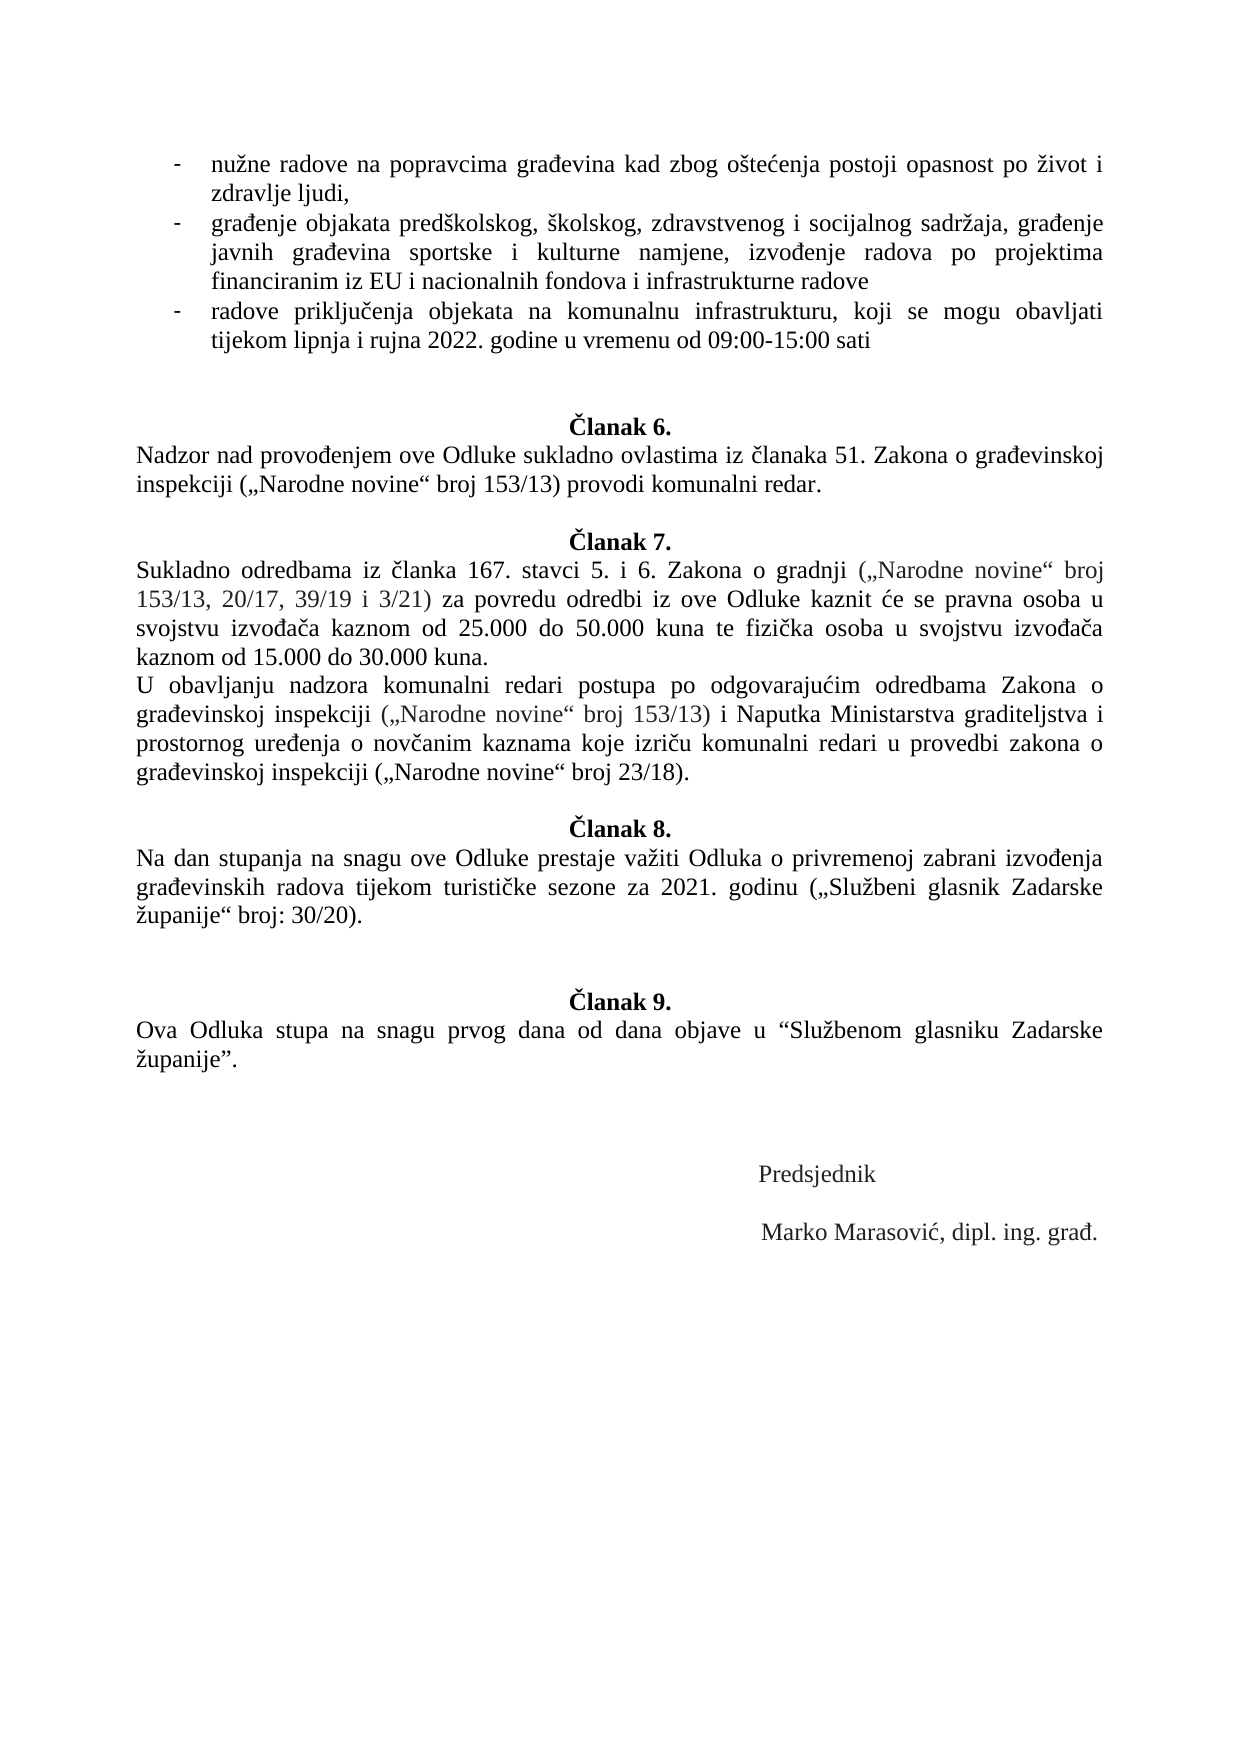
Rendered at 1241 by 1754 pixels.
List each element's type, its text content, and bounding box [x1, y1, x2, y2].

text Članak 6. [136, 412, 1104, 441]
text Nadzor nad provođenjem ove Odluke sukladno ovlastima iz članaka 51. Zakona o građevinskoj inspekciji („Narodne novine“ broj 153/13) provodi komunalni redar. [136, 441, 1104, 498]
text Članak 7. [136, 527, 1104, 556]
text Sukladno odredbama iz članka 167. stavci 5. i 6. Zakona o gradnji („Narodne novine“ broj 153/13, 20/17, 39/19 i 3/21) za povredu odredbi iz ove Odluke kaznit će se pravna osoba u svojstvu izvođača kaznom od 25.000 do 50.000 kuna te fizička osoba u svojstvu izvođača kaznom od 15.000 do 30.000 kuna. [136, 556, 1104, 671]
text Članak 9. [136, 987, 1104, 1016]
list nužne radove na popravcima građevina kad zbog oštećenja postoji opasnost po život i zdravlje ljudi, [173, 148, 1104, 207]
text Marko Marasović, dipl. ing. građ. [136, 1217, 1104, 1246]
text U obavljanju nadzora komunalni redari postupa po odgovarajućim odredbama Zakona o građevinskoj inspekciji („Narodne novine“ broj 153/13) i Naputka Ministarstva graditeljstva i prostornog uređenja o novčanim kaznama koje izriču komunalni redari u provedbi zakona o građevinskoj inspekciji („Narodne novine“ broj 23/18). [136, 671, 1104, 786]
text Predsjednik [136, 1159, 1104, 1188]
list radove priključenja objekata na komunalnu infrastrukturu, koji se mogu obavljati tijekom lipnja i rujna 2022. godine u vremenu od 09:00-15:00 sati [173, 295, 1104, 354]
list građenje objakata predškolskog, školskog, zdravstvenog i socijalnog sadržaja, građenje javnih građevina sportske i kulturne namjene, izvođenje radova po projektima financiranim iz EU i nacionalnih fondova i infrastrukturne radove [173, 207, 1104, 295]
text Na dan stupanja na snagu ove Odluke prestaje važiti Odluka o privremenoj zabrani izvođenja građevinskih radova tijekom turističke sezone za 2021. godinu („Službeni glasnik Zadarske županije“ broj: 30/20). [136, 843, 1104, 929]
text Ova Odluka stupa na snagu prvog dana od dana objave u “Službenom glasniku Zadarske županije”. [136, 1016, 1104, 1073]
text Članak 8. [136, 814, 1104, 843]
